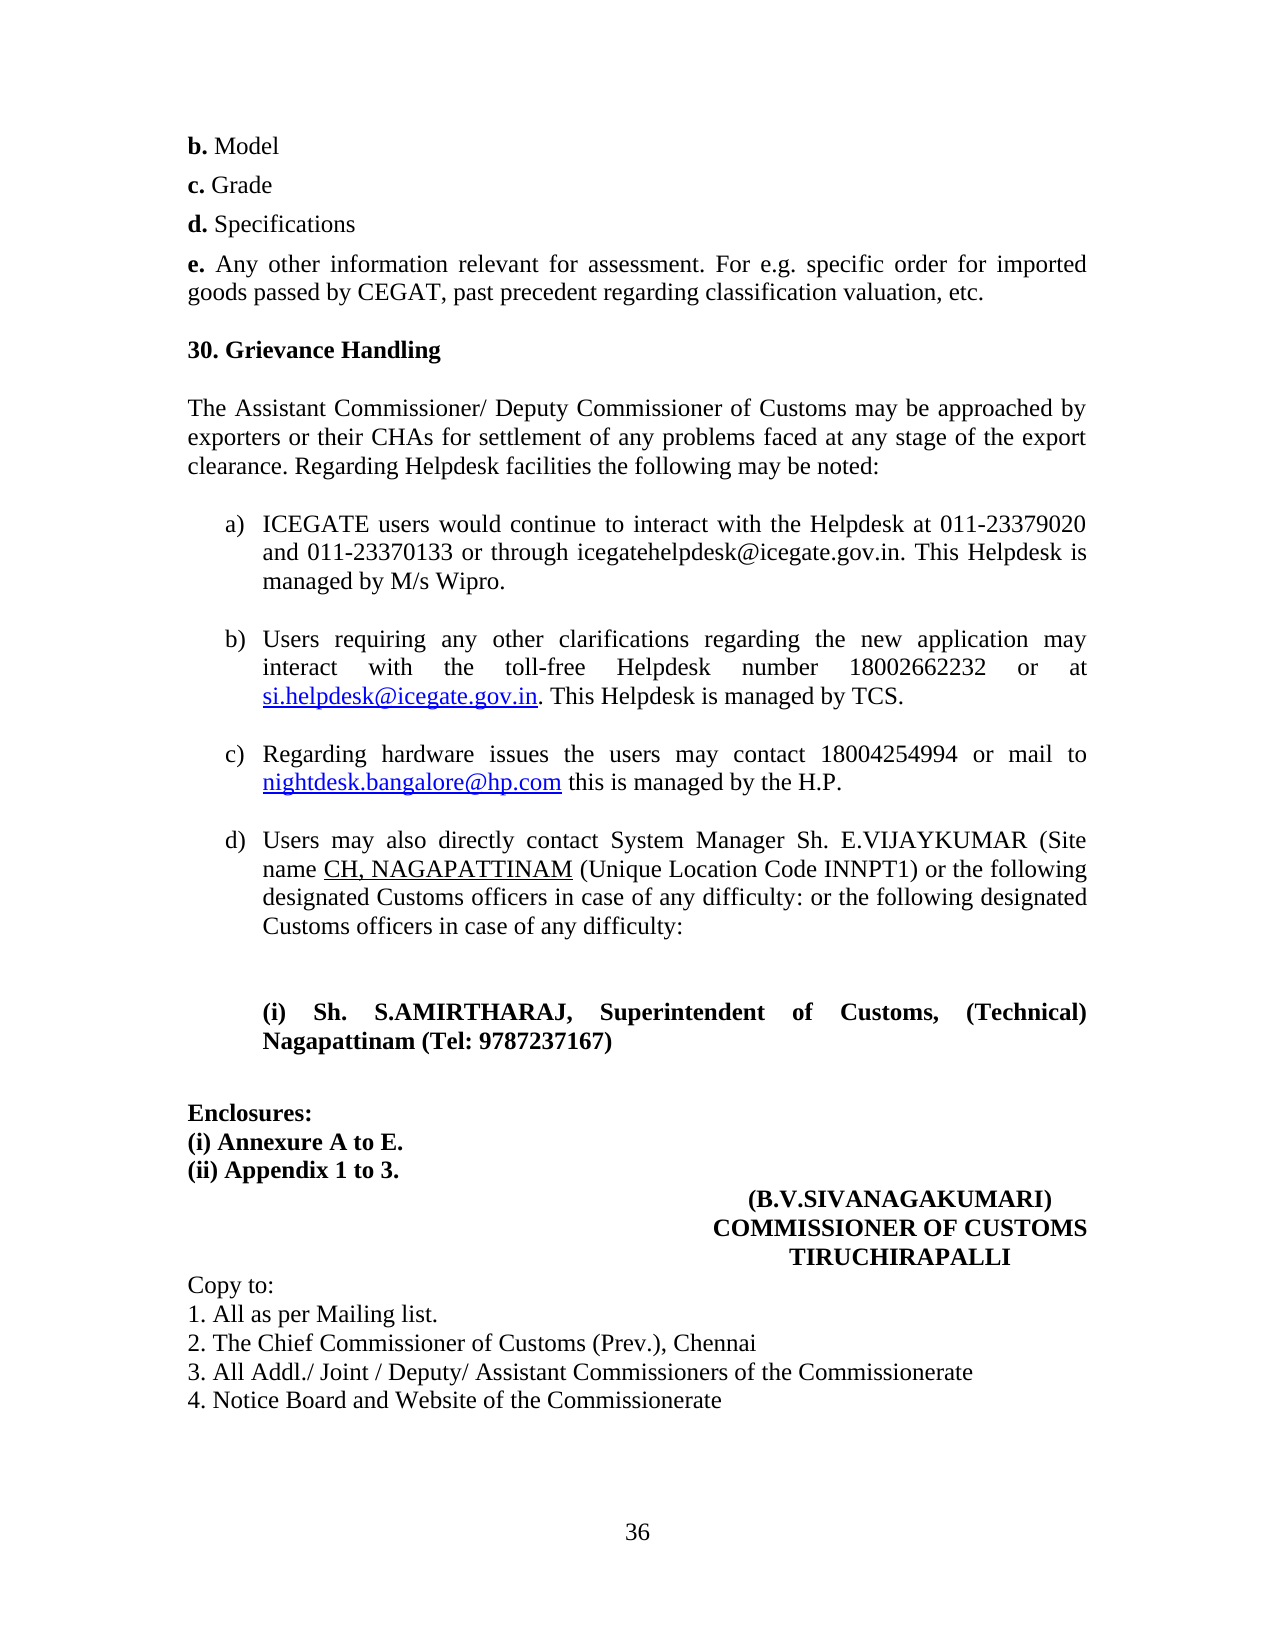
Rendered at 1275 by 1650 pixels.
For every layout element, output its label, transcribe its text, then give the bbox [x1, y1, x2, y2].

text e. Any other information relevant for assessment. For e.g. specific order for imported goods passed by CEGAT, past precedent regarding classification valuation, etc. [187, 249, 1087, 306]
list Regarding hardware issues the users may contact 18004254994 or mail to nightdesk.bangalore@hp.com this is managed by the H.P. [225, 739, 1087, 796]
text b. Model [187, 131, 1087, 160]
text 2. The Chief Commissioner of Customs (Prev.), Chennai [187, 1328, 1087, 1357]
text (i) Annexure A to E. [187, 1127, 1087, 1156]
text The Assistant Commissioner/ Deputy Commissioner of Customs may be approached by exporters or their CHAs for settlement of any problems faced at any stage of the export clearance. Regarding Helpdesk facilities the following may be noted: [187, 393, 1087, 479]
text 30. Grievance Handling [187, 335, 1087, 364]
text TIRUCHIRAPALLI [637, 1242, 1087, 1271]
text 1. All as per Mailing list. [187, 1299, 1087, 1328]
text COMMISSIONER OF CUSTOMS [187, 1213, 1087, 1242]
text Enclosures: [187, 1098, 1087, 1127]
text d. Specifications [187, 209, 1087, 238]
text 4. Notice Board and Website of the Commissionerate [187, 1386, 1087, 1414]
text (i) Sh. S.AMIRTHARAJ, Superintendent of Customs, (Technical) Nagapattinam (Tel: 9787237167) [262, 997, 1087, 1055]
list Users may also directly contact System Manager Sh. E.VIJAYKUMAR (Site name CH, NAGAPATTINAM (Unique Location Code INNPT1) or the following designated Customs officers in case of any difficulty: or the following designated Customs officers in case of any difficulty: [225, 825, 1087, 940]
text (B.V.SIVANAGAKUMARI) [637, 1184, 1087, 1213]
text 3. All Addl./ Joint / Deputy/ Assistant Commissioners of the Commissionerate [187, 1357, 1087, 1386]
text c. Grade [187, 170, 1087, 199]
list Users requiring any other clarifications regarding the new application may interact with the toll-free Helpdesk number 18002662232 or at si.helpdesk@icegate.gov.in. This Helpdesk is managed by TCS. [225, 624, 1087, 710]
list ICEGATE users would continue to interact with the Helpdesk at 011-23379020 and 011-23370133 or through icegatehelpdesk@icegate.gov.in. This Helpdesk is managed by M/s Wipro. [225, 509, 1087, 595]
text Copy to: [187, 1271, 1087, 1299]
text (ii) Appendix 1 to 3. [187, 1156, 1087, 1184]
